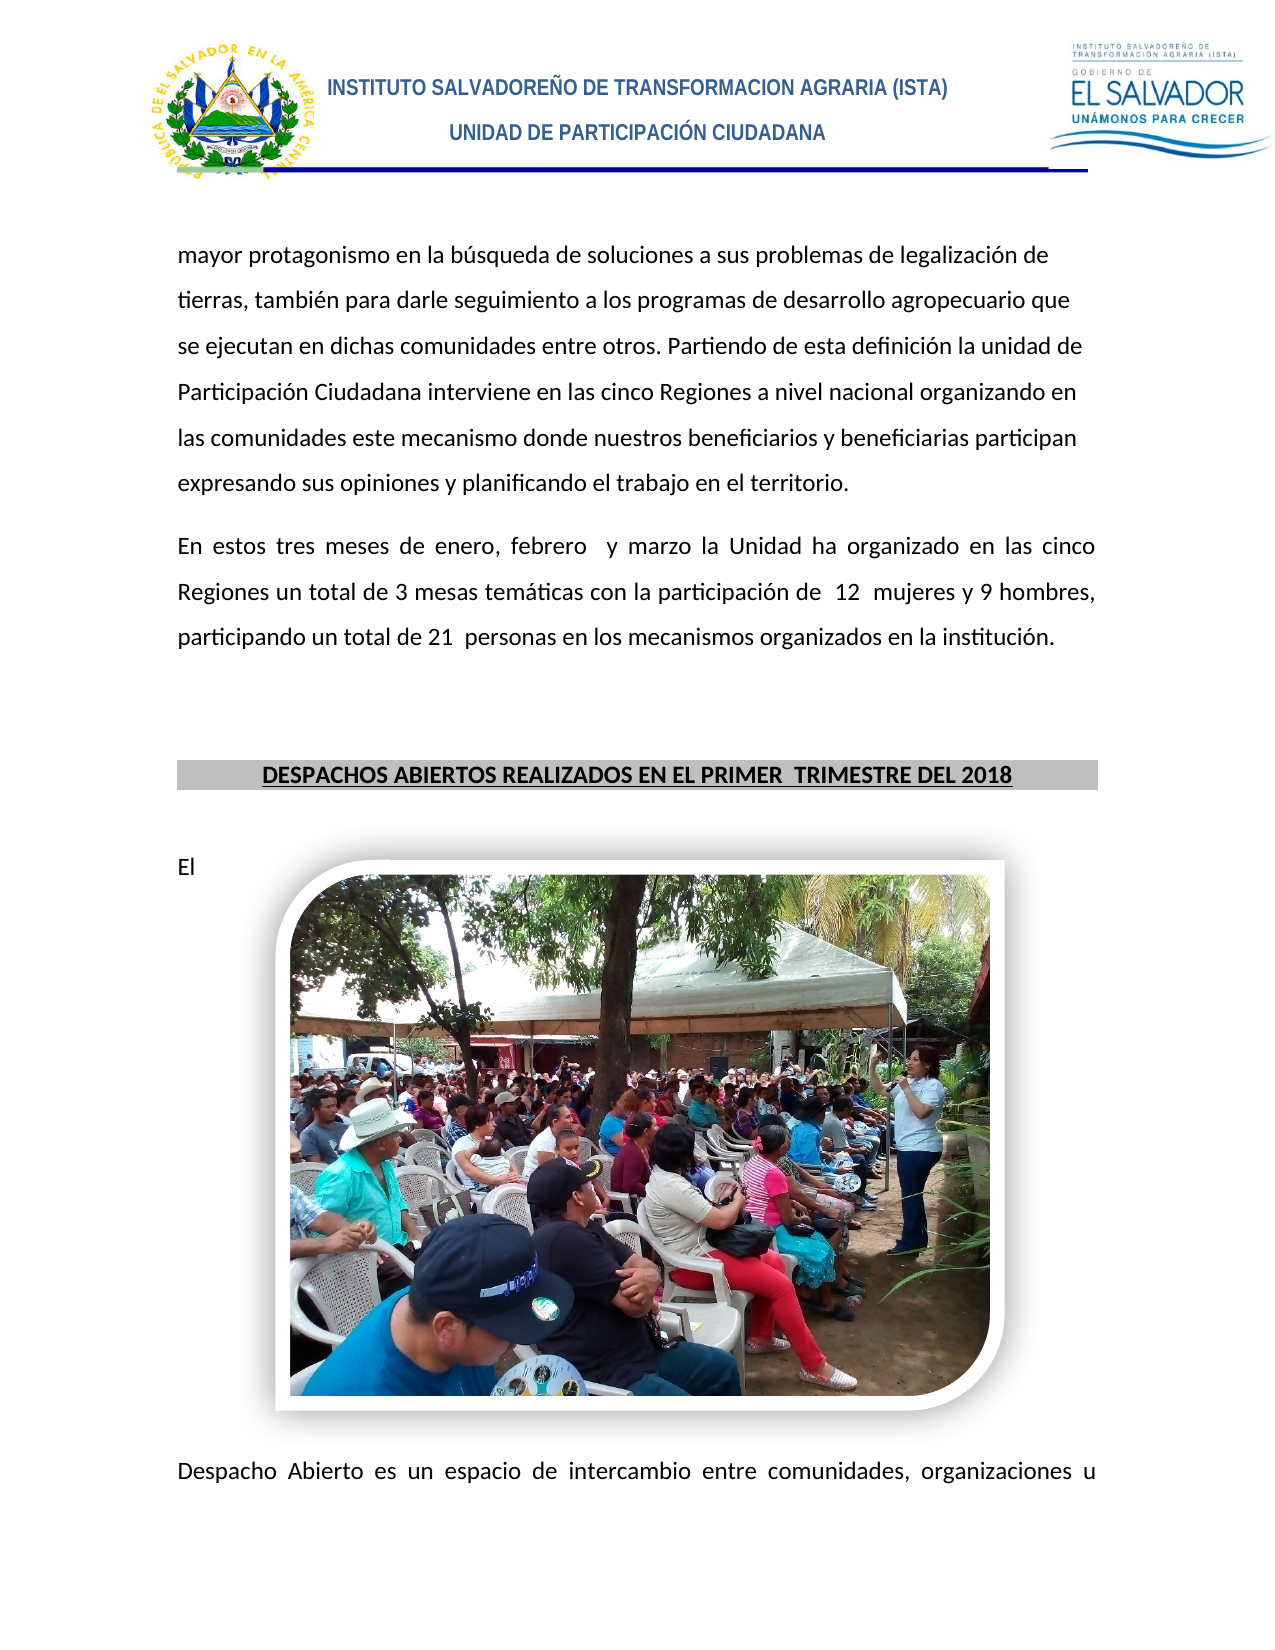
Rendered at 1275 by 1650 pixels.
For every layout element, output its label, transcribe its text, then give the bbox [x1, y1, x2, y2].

picture [291, 875, 990, 1396]
picture [151, 34, 1275, 179]
text En estos tres meses de enero, febrero y marzo la Unidad ha organizado en las cinco Regiones un total de 3 mesas temáticas con la participación de 12 mujeres y 9 hombres, participando un total de 21 personas en los mecanismos organizados en la institución. [177, 530, 1098, 652]
text DESPACHOS ABIERTOS REALIZADOS EN EL PRIMER TRIMESTRE DEL 2018 [177, 760, 1098, 790]
